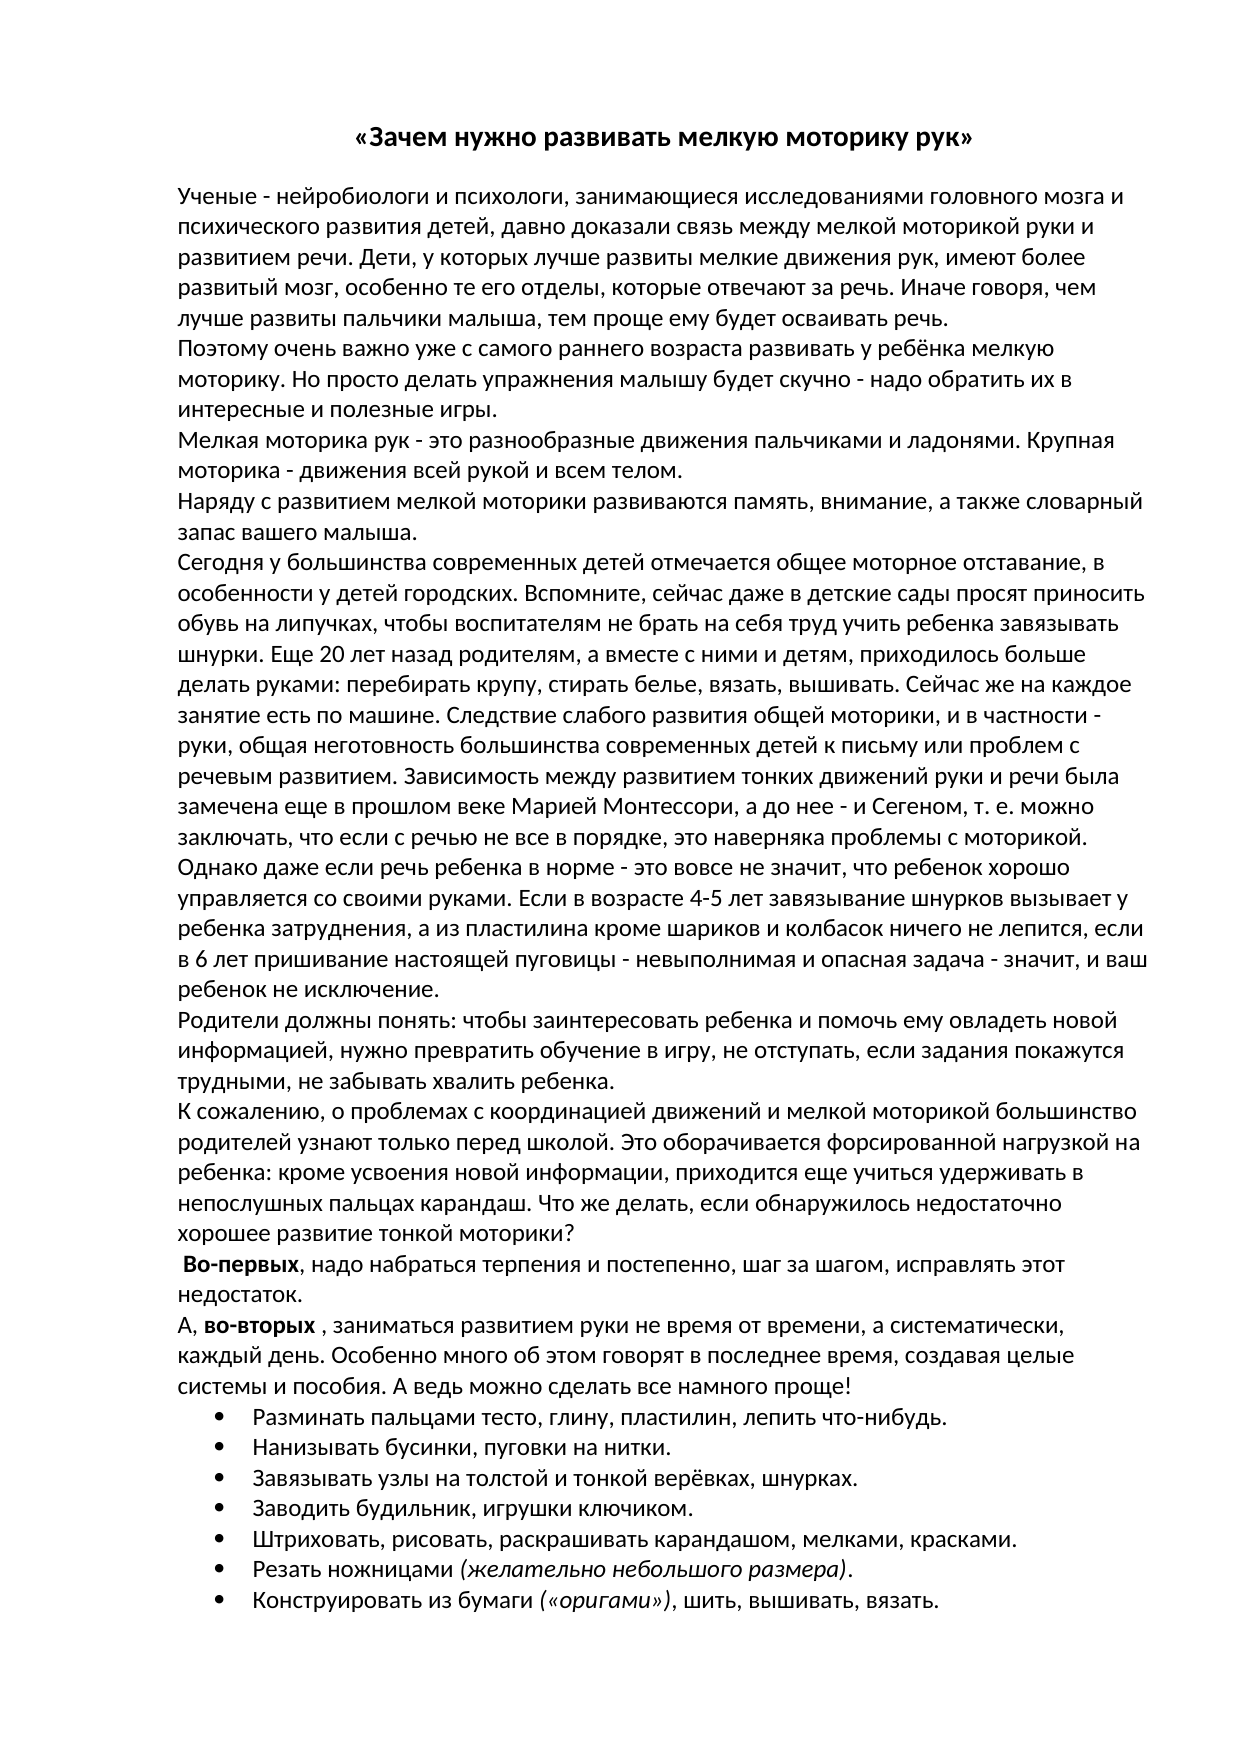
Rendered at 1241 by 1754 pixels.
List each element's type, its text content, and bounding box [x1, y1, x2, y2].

text Мелкая моторика рук - это разнообразные движения пальчиками и ладонями. Крупная моторика - движения всей рукой и всем телом. [177, 424, 1152, 485]
text Наряду с развитием мелкой моторики развиваются память, внимание, а также словарный запас вашего малыша. [177, 485, 1152, 546]
list Завязывать узлы на толстой и тонкой верёвках, шнурках. [215, 1462, 1152, 1492]
text Поэтому очень важно уже с самого раннего возраста развивать у ребёнка мелкую моторику. Но просто делать упражнения малышу будет скучно - надо обратить их в интересные и полезные игры. [177, 332, 1152, 424]
text Родители должны понять: чтобы заинтересовать ребенка и помочь ему овладеть новой информацией, нужно превратить обучение в игру, не отступать, если задания покажутся трудными, не забывать хвалить ребенка. [177, 1004, 1152, 1096]
list Резать ножницами (желательно небольшого размера). [215, 1553, 1152, 1584]
list Разминать пальцами тесто, глину, пластилин, лепить что-нибудь. [215, 1401, 1152, 1431]
text К сожалению, о проблемах с координацией движений и мелкой моторикой большинство родителей узнают только перед школой. Это оборачивается форсированной нагрузкой на ребенка: кроме усвоения новой информации, приходится еще учиться удерживать в непослушных пальцах карандаш. Что же делать, если обнаружилось недостаточно хорошее развитие тонкой моторики? [177, 1096, 1152, 1248]
text Во-первых, надо набраться терпения и постепенно, шаг за шагом, исправлять этот недостаток. [177, 1248, 1152, 1309]
list Заводить будильник, игрушки ключиком. [215, 1492, 1152, 1523]
text Ученые - нейробиологи и психологи, занимающиеся исследованиями головного мозга и психического развития детей, давно доказали связь между мелкой моторикой руки и развитием речи. Дети, у которых лучше развиты мелкие движения рук, имеют более развитый мозг, особенно те его отделы, которые отвечают за речь. Иначе говоря, чем лучше развиты пальчики малыша, тем проще ему будет осваивать речь. [177, 180, 1152, 332]
list Штриховать, рисовать, раскрашивать карандашом, мелками, красками. [215, 1523, 1152, 1553]
list Нанизывать бусинки, пуговки на нитки. [215, 1431, 1152, 1462]
text «Зачем нужно развивать мелкую моторику рук» [177, 118, 1152, 154]
list Конструировать из бумаги («оригами»), шить, вышивать, вязать. [215, 1584, 1152, 1614]
text Однако даже если речь ребенка в норме - это вовсе не значит, что ребенок хорошо управляется со своими руками. Если в возрасте 4-5 лет завязывание шнурков вызывает у ребенка затруднения, а из пластилина кроме шариков и колбасок ничего не лепится, если в 6 лет пришивание настоящей пуговицы - невыполнимая и опасная задача - значит, и ваш ребенок не исключение. [177, 851, 1152, 1004]
text А, во-вторых , заниматься развитием руки не время от времени, а систематически, каждый день. Особенно много об этом говорят в последнее время, создавая целые системы и пособия. А ведь можно сделать все намного проще! [177, 1309, 1152, 1401]
text Сегодня у большинства современных детей отмечается общее моторное отставание, в особенности у детей городских. Вспомните, сейчас даже в детские сады просят приносить обувь на липучках, чтобы воспитателям не брать на себя труд учить ребенка завязывать шнурки. Еще 20 лет назад родителям, а вместе с ними и детям, приходилось больше делать руками: перебирать крупу, стирать белье, вязать, вышивать. Сейчас же на каждое занятие есть по машине. Следствие слабого развития общей моторики, и в частности - руки, общая неготовность большинства современных детей к письму или проблем с речевым развитием. Зависимость между развитием тонких движений руки и речи была замечена еще в прошлом веке Марией Монтессори, а до нее - и Сегеном, т. е. можно заключать, что если с речью не все в порядке, это наверняка проблемы с моторикой. [177, 546, 1152, 851]
